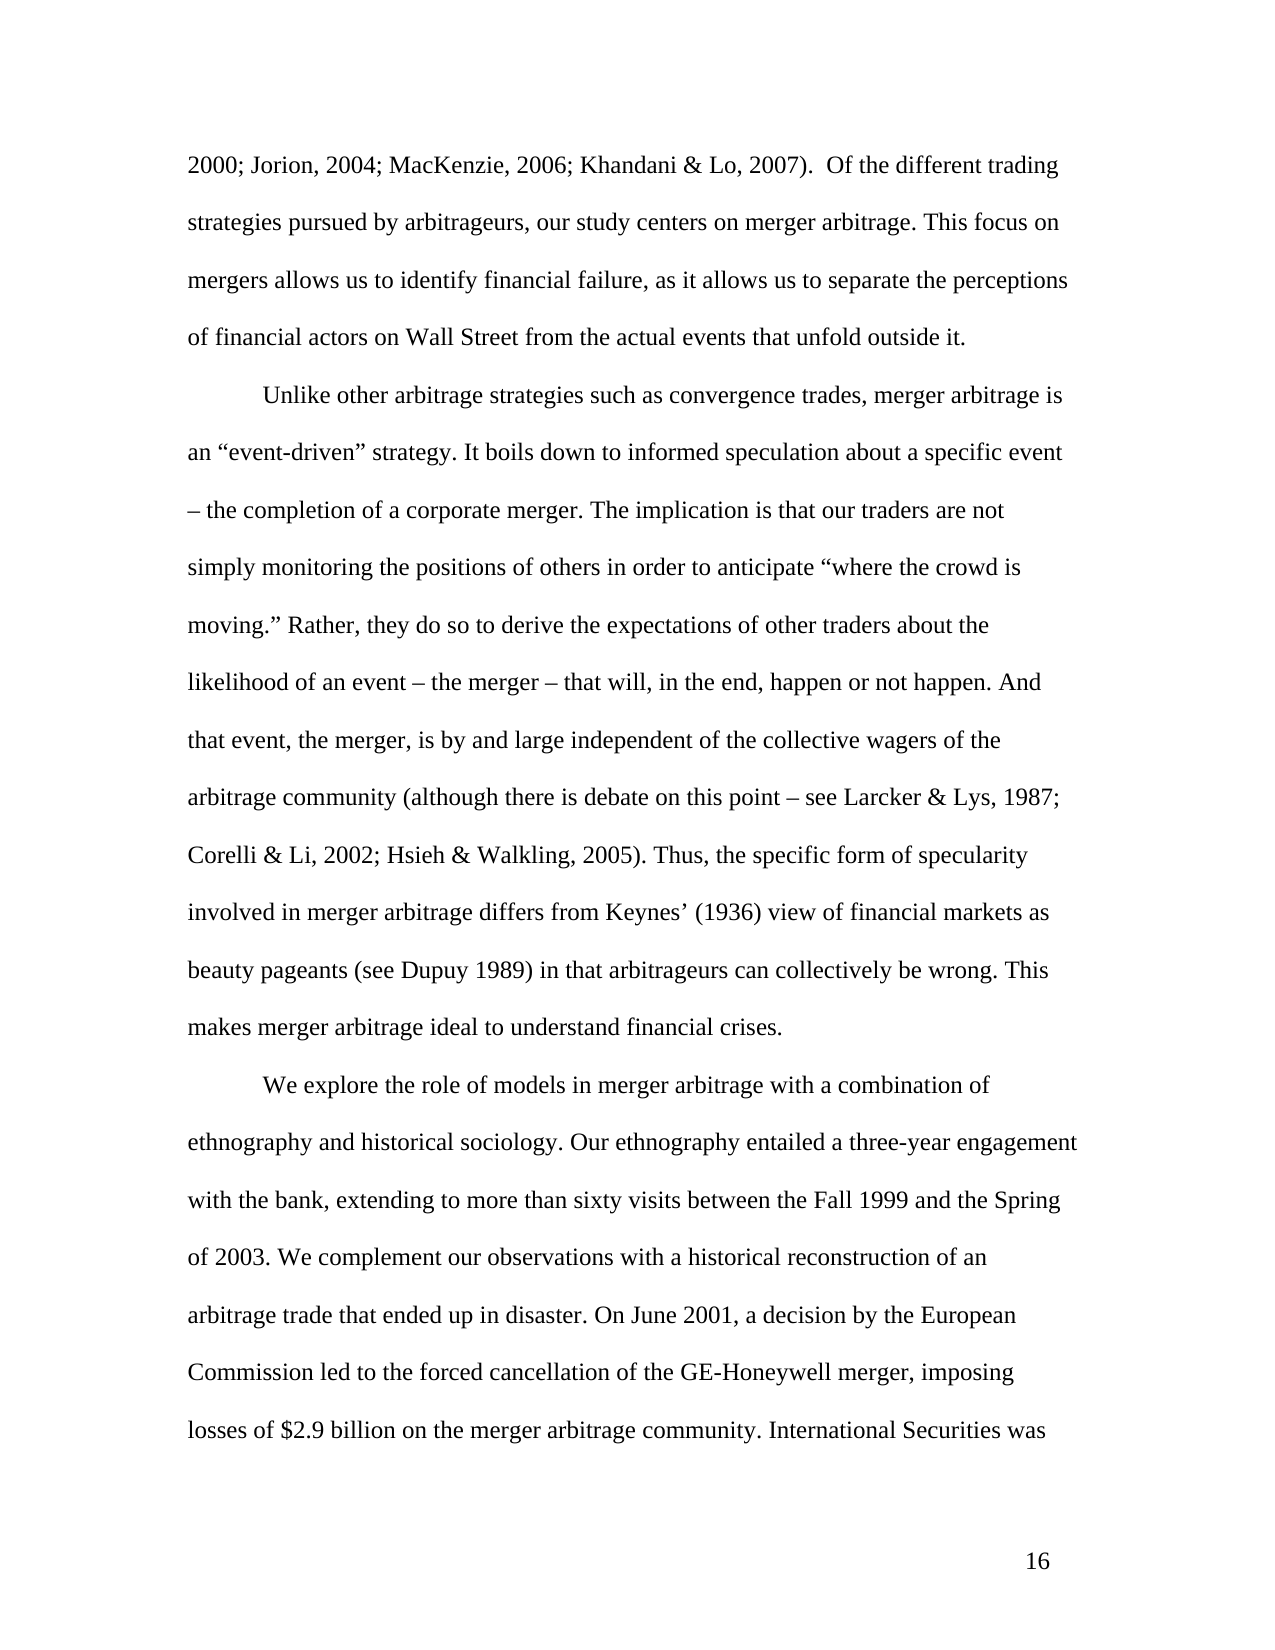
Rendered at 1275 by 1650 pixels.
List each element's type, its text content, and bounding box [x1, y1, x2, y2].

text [187, 1070, 1078, 1444]
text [187, 150, 1078, 351]
text Unlike other arbitrage strategies such as convergence trades, merger arbitrage is an “event-driven” strategy. It boils down to informed speculation about a specific event – the completion of a corporate merger. The implication is that our traders are not simply monitoring the positions of others in order to anticipate “where the crowd is moving.” Rather, they do so to derive the expectations of other traders about the likelihood of an event – the merger – that will, in the end, happen or not happen. And that event, the merger, is by and large independent of the collective wagers of the arbitrage community (although there is debate on this point – see Larcker & Lys, 1987; Corelli & Li, 2002; Hsieh & Walkling, 2005). Thus, the specific form of specularity involved in merger arbitrage differs from Keynes’ (1936) view of financial markets as beauty pageants (see Dupuy 1989) in that arbitrageurs can collectively be wrong. This makes merger arbitrage ideal to understand financial crises. [187, 380, 1078, 1041]
